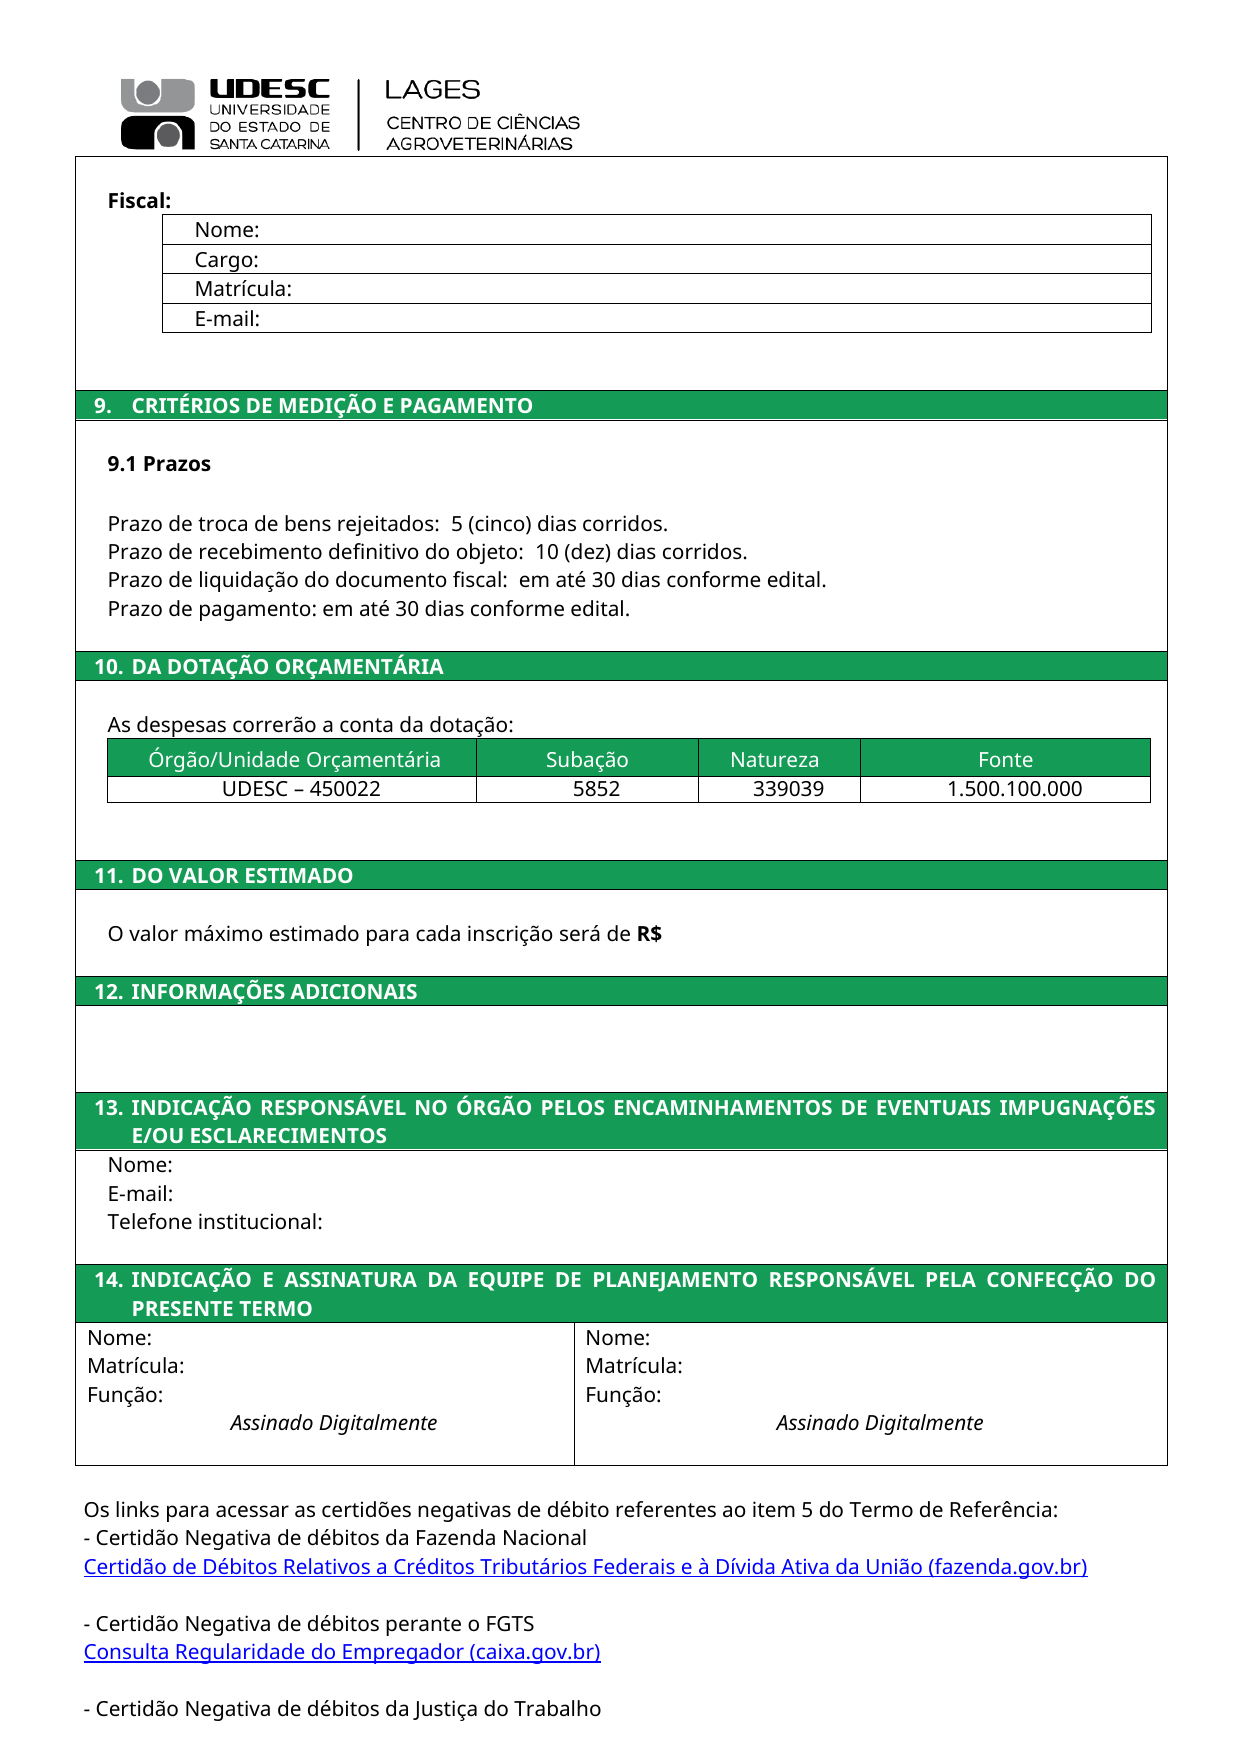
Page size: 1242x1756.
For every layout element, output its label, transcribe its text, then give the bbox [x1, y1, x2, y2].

table_cell [76, 1006, 1167, 1092]
table_cell As despesas correrão a conta da dotação: [76, 681, 1167, 860]
table_cell CRITÉRIOS DE MEDIÇÃO E PAGAMENTO [76, 391, 1167, 419]
picture [3, 31, 1242, 1756]
text Os links para acessar as certidões negativas de débito referentes ao item 5 do Termo de Referência: [83, 1495, 1160, 1523]
table_cell Nome: Matrícula: Função: Assinado Digitalmente [575, 1323, 1167, 1465]
text Consulta Regularidade do Empregador (caixa.gov.br) [83, 1637, 1160, 1666]
text - Certidão Negativa de débitos da Justiça do Trabalho [83, 1694, 1160, 1722]
table_cell O valor máximo estimado para cada inscrição será de R$ [76, 890, 1167, 976]
table_cell INDICAÇÃO E ASSINATURA DA EQUIPE DE PLANEJAMENTO RESPONSÁVEL PELA CONFECÇÃO DO PRESENTE TERMO [76, 1265, 1167, 1322]
table_cell Nome: Matrícula: Função: Assinado Digitalmente [76, 1323, 574, 1465]
text Certidão de Débitos Relativos a Créditos Tributários Federais e à Dívida Ativa da União (fazenda.gov.br) [83, 1552, 1160, 1580]
table_cell DO VALOR ESTIMADO [76, 861, 1167, 889]
table_cell Nome: E-mail: Telefone institucional: [76, 1151, 1167, 1264]
table_cell 9.1 Prazos Prazo de troca de bens rejeitados: 5 (cinco) dias corridos. Prazo de recebimento definitivo do objeto: 10 (dez) dias corridos. Prazo de liquidação do documento fiscal: em até 30 dias conforme edital. Prazo de pagamento: em até 30 dias conforme edital. [76, 421, 1167, 651]
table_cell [76, 157, 1167, 390]
table_cell INFORMAÇÕES ADICIONAIS [76, 977, 1167, 1005]
text - Certidão Negativa de débitos perante o FGTS [83, 1609, 1160, 1637]
table_cell DA DOTAÇÃO ORÇAMENTÁRIA [76, 652, 1167, 680]
text - Certidão Negativa de débitos da Fazenda Nacional [83, 1523, 1160, 1552]
table_cell INDICAÇÃO RESPONSÁVEL NO ÓRGÃO PELOS ENCAMINHAMENTOS DE EVENTUAIS IMPUGNAÇÕES E/OU ESCLARECIMENTOS [76, 1093, 1167, 1149]
